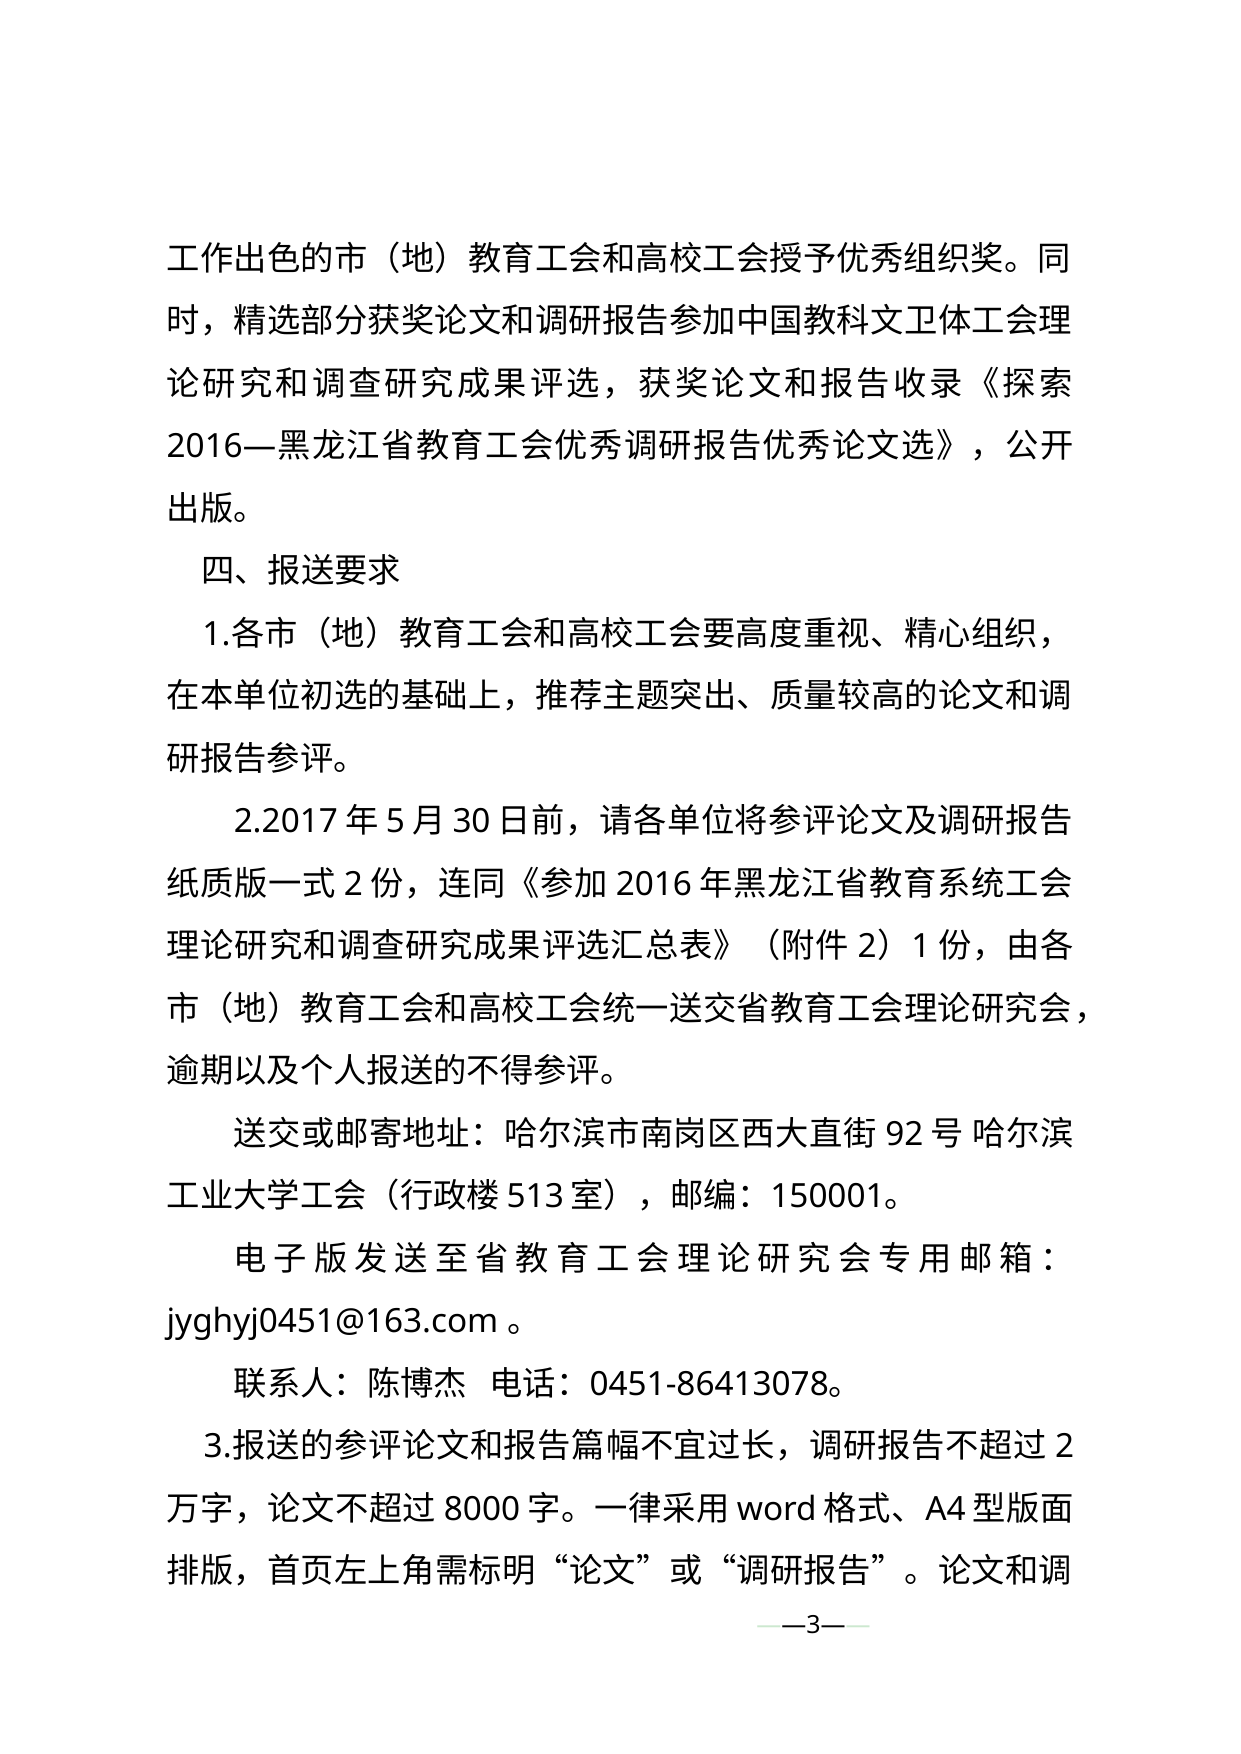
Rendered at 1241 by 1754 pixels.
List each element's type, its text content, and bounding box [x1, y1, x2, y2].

text 2.2017年5月30日前，请各单位将参评论文及调研报告纸质版一式2份，连同《参加2016年黑龙江省教育系统工会理论研究和调查研究成果评选汇总表》（附件2）1份，由各市（地）教育工会和高校工会统一送交省教育工会理论研究会，逾期以及个人报送的不得参评。 [166, 783, 1074, 1095]
text 送交或邮寄地址：哈尔滨市南岗区西大直街92号 哈尔滨工业大学工会（行政楼513室），邮编：150001。 [166, 1095, 1074, 1220]
text 1.各市（地）教育工会和高校工会要高度重视、精心组织，在本单位初选的基础上，推荐主题突出、质量较高的论文和调研报告参评。 [166, 595, 1074, 783]
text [166, 220, 1074, 533]
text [166, 1408, 1074, 1595]
text 电子版发送至省教育工会理论研究会专用邮箱：jyghyj0451@163.com 。 [166, 1220, 1074, 1345]
text 四、报送要求 [166, 533, 1074, 595]
text 联系人：陈博杰 电话：0451-86413078。 [166, 1345, 1074, 1408]
